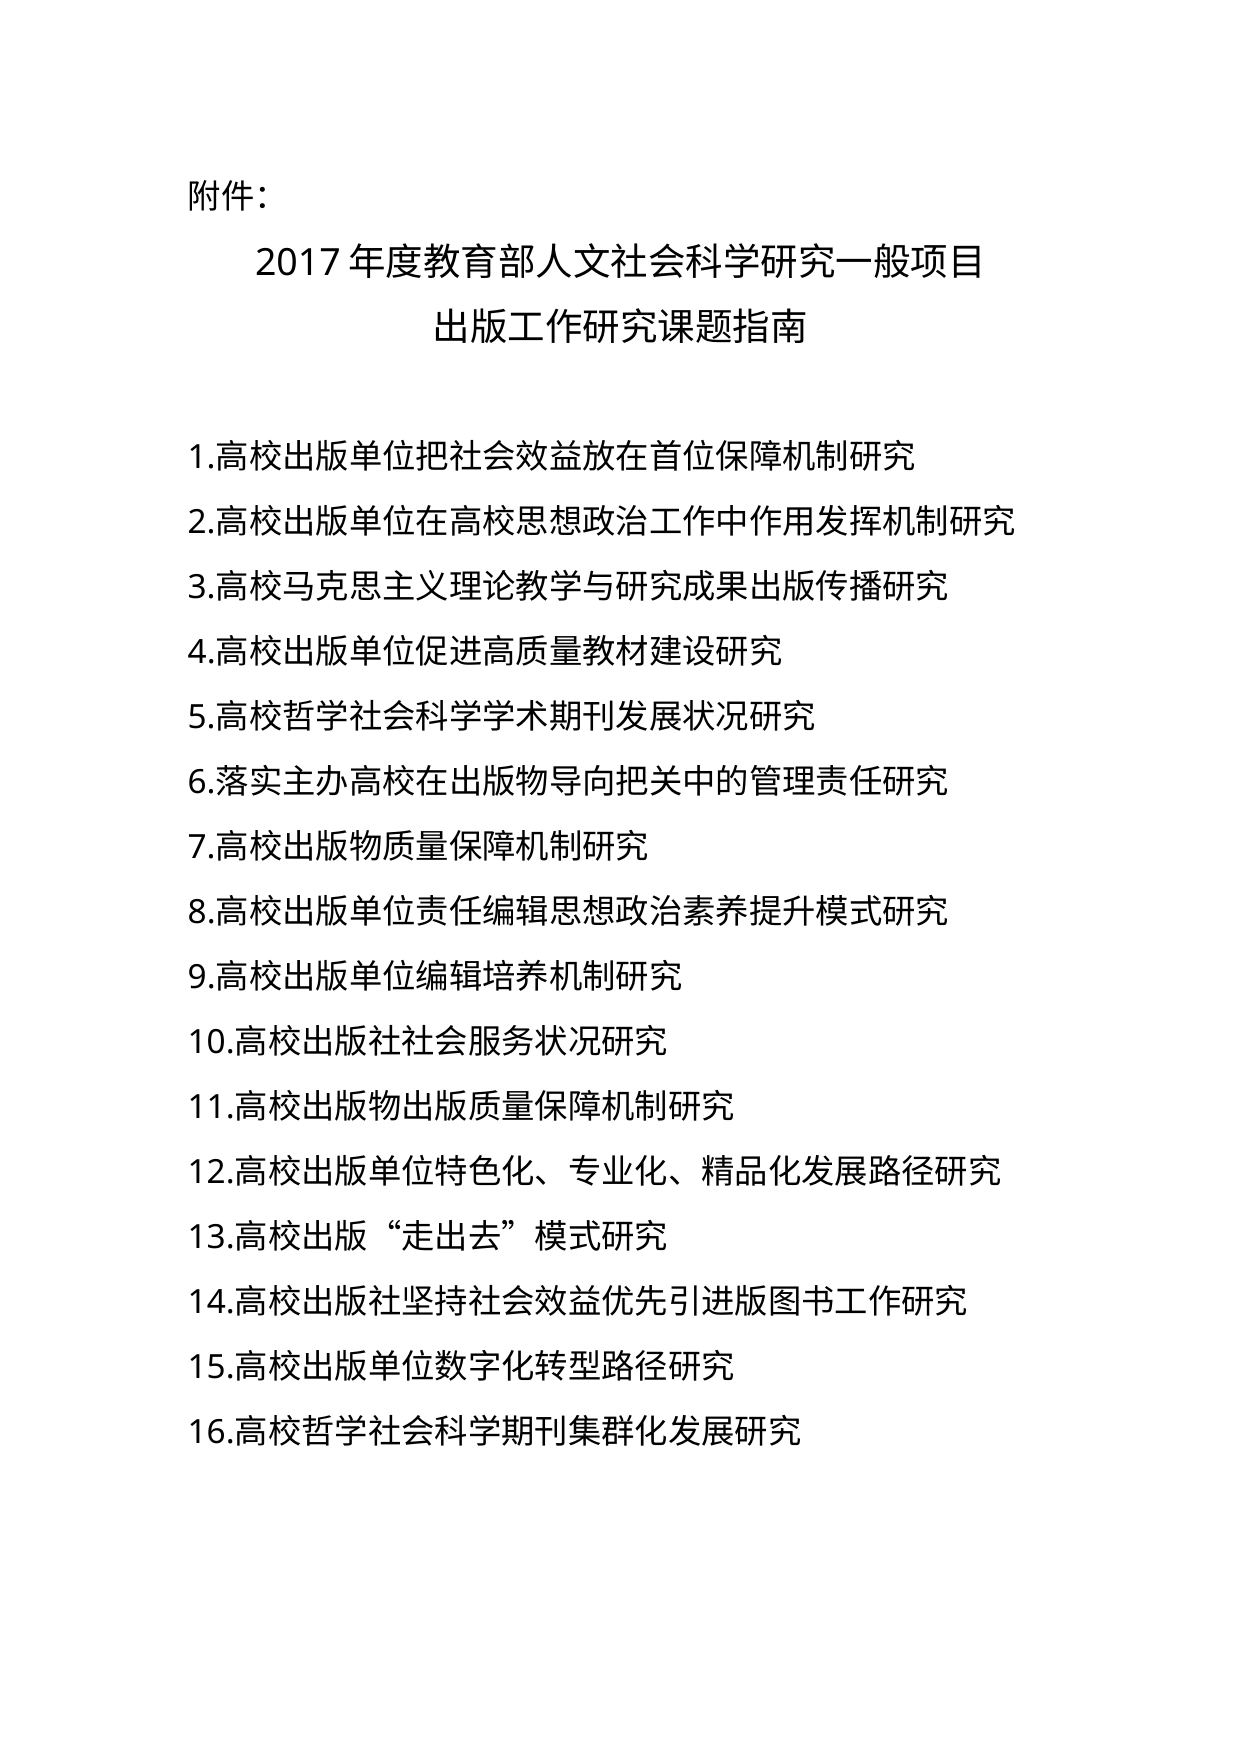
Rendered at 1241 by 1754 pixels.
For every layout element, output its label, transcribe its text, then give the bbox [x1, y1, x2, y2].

text 16.高校哲学社会科学期刊集群化发展研究 [187, 1397, 1053, 1462]
list 1.高校出版单位把社会效益放在首位保障机制研究 [187, 422, 1053, 487]
text 6.落实主办高校在出版物导向把关中的管理责任研究 [187, 747, 1053, 812]
text 7.高校出版物质量保障机制研究 [187, 812, 1053, 877]
text 14.高校出版社坚持社会效益优先引进版图书工作研究 [187, 1267, 1053, 1332]
text 13.高校出版“走出去”模式研究 [187, 1202, 1053, 1267]
text 15.高校出版单位数字化转型路径研究 [187, 1332, 1053, 1397]
text 8.高校出版单位责任编辑思想政治素养提升模式研究 [187, 877, 1053, 942]
text 2017年度教育部人文社会科学研究一般项目 [187, 227, 1053, 292]
text 12.高校出版单位特色化、专业化、精品化发展路径研究 [187, 1137, 1053, 1202]
text 9.高校出版单位编辑培养机制研究 [187, 942, 1053, 1007]
text 11.高校出版物出版质量保障机制研究 [187, 1072, 1053, 1137]
text 附件： [187, 162, 1053, 227]
text 10.高校出版社社会服务状况研究 [187, 1007, 1053, 1072]
text 3.高校马克思主义理论教学与研究成果出版传播研究 [187, 552, 1053, 617]
text 4.高校出版单位促进高质量教材建设研究 [187, 617, 1053, 682]
text 出版工作研究课题指南 [187, 292, 1053, 357]
text 2.高校出版单位在高校思想政治工作中作用发挥机制研究 [187, 487, 1053, 552]
text 5.高校哲学社会科学学术期刊发展状况研究 [187, 682, 1053, 747]
